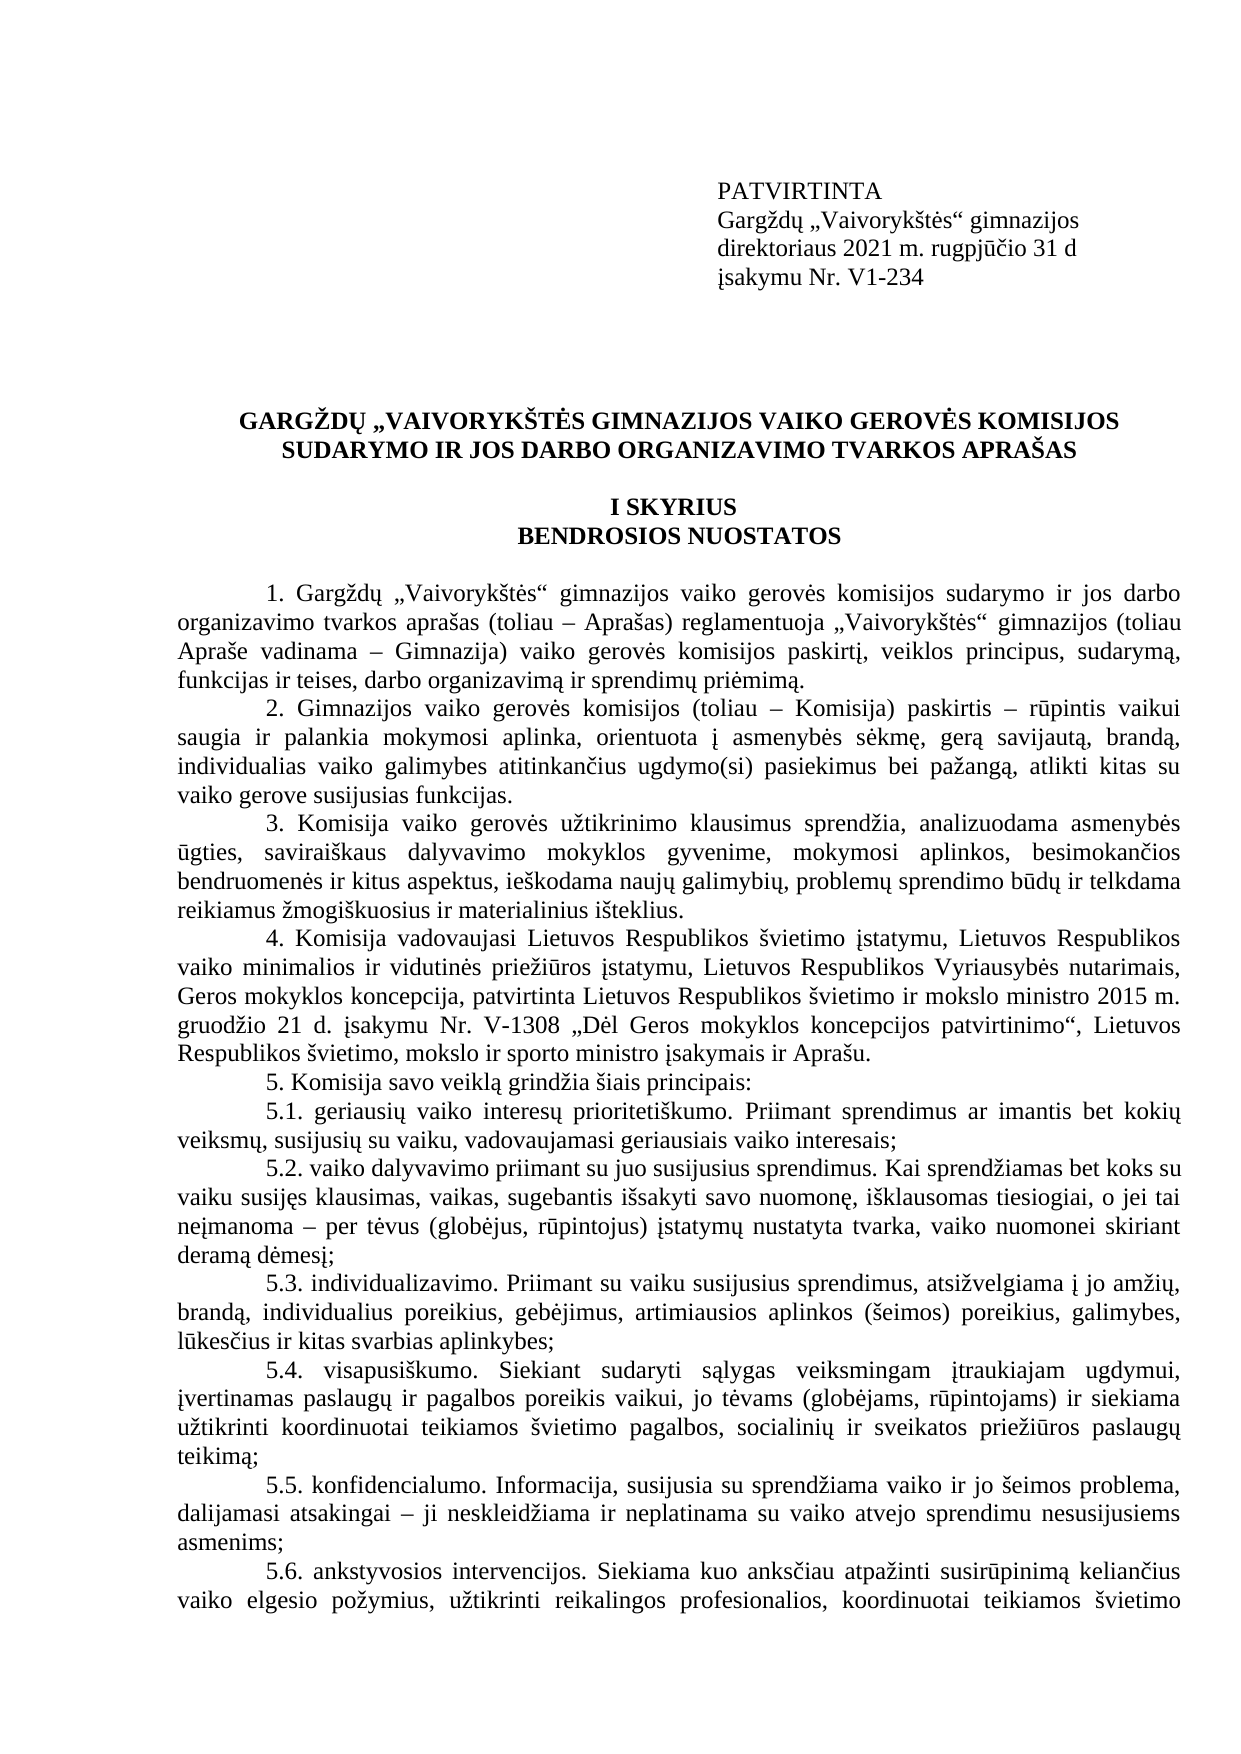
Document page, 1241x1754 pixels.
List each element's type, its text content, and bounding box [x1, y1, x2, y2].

text 5.2. vaiko dalyvavimo priimant su juo susijusius sprendimus. Kai sprendžiamas bet koks su vaiku susijęs klausimas, vaikas, sugebantis išsakyti savo nuomonę, išklausomas tiesiogiai, o jei tai neįmanoma – per tėvus (globėjus, rūpintojus) įstatymų nustatyta tvarka, vaiko nuomonei skiriant deramą dėmesį; [177, 1153, 1182, 1268]
text direktoriaus 2021 m. rugpjūčio 31 d [177, 233, 1182, 262]
text 5.3. individualizavimo. Priimant su vaiku susijusius sprendimus, atsižvelgiama į jo amžių, brandą, individualius poreikius, gebėjimus, artimiausios aplinkos (šeimos) poreikius, galimybes, lūkesčius ir kitas svarbias aplinkybes; [177, 1268, 1182, 1355]
text 4. Komisija vadovaujasi Lietuvos Respublikos švietimo įstatymu, Lietuvos Respublikos vaiko minimalios ir vidutinės priežiūros įstatymu, Lietuvos Respublikos Vyriausybės nutarimais, Geros mokyklos koncepcija, patvirtinta Lietuvos Respublikos švietimo ir mokslo ministro 2015 m. gruodžio 21 d. įsakymu Nr. V-1308 „Dėl Geros mokyklos koncepcijos patvirtinimo“, Lietuvos Respublikos švietimo, mokslo ir sporto ministro įsakymais ir Aprašu. [177, 923, 1182, 1067]
text 5.1. geriausių vaiko interesų prioritetiškumo. Priimant sprendimus ar imantis bet kokių veiksmų, susijusių su vaiku, vadovaujamasi geriausiais vaiko interesais; [177, 1096, 1182, 1153]
text 5.4. visapusiškumo. Siekiant sudaryti sąlygas veiksmingam įtraukiajam ugdymui, įvertinamas paslaugų ir pagalbos poreikis vaikui, jo tėvams (globėjams, rūpintojams) ir siekiama užtikrinti koordinuotai teikiamos švietimo pagalbos, socialinių ir sveikatos priežiūros paslaugų teikimą; [177, 1355, 1182, 1470]
text I SKYRIUS [177, 492, 1182, 521]
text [177, 1556, 1182, 1613]
text įsakymu Nr. V1-234 [177, 262, 1182, 291]
text 2. Gimnazijos vaiko gerovės komisijos (toliau – Komisija) paskirtis – rūpintis vaikui saugia ir palankia mokymosi aplinka, orientuota į asmenybės sėkmę, gerą savijautą, brandą, individualias vaiko galimybes atitinkančius ugdymo(si) pasiekimus bei pažangą, atlikti kitas su vaiko gerove susijusias funkcijas. [177, 693, 1182, 808]
text Gargždų „Vaivorykštės“ gimnazijos [177, 205, 1182, 233]
text 1. Gargždų „Vaivorykštės“ gimnazijos vaiko gerovės komisijos sudarymo ir jos darbo organizavimo tvarkos aprašas (toliau – Aprašas) reglamentuoja „Vaivorykštės“ gimnazijos (toliau Apraše vadinama – Gimnazija) vaiko gerovės komisijos paskirtį, veiklos principus, sudarymą, funkcijas ir teises, darbo organizavimą ir sprendimų priėmimą. [177, 578, 1182, 693]
text 5.5. konfidencialumo. Informacija, susijusia su sprendžiama vaiko ir jo šeimos problema, dalijamasi atsakingai – ji neskleidžiama ir neplatinama su vaiko atvejo sprendimu nesusijusiems asmenims; [177, 1470, 1182, 1556]
text 5. Komisija savo veiklą grindžia šiais principais: [177, 1067, 1182, 1096]
text GARGŽDŲ „VAIVORYKŠTĖS GIMNAZIJOS VAIKO GEROVĖS KOMISIJOS SUDARYMO IR JOS DARBO ORGANIZAVIMO TVARKOS APRAŠAS [177, 406, 1182, 463]
text BendrOSIOS NUOSTATOS [177, 521, 1182, 550]
text PATVIRTINTA [177, 176, 1182, 205]
text 3. Komisija vaiko gerovės užtikrinimo klausimus sprendžia, analizuodama asmenybės ūgties, saviraiškaus dalyvavimo mokyklos gyvenime, mokymosi aplinkos, besimokančios bendruomenės ir kitus aspektus, ieškodama naujų galimybių, problemų sprendimo būdų ir telkdama reikiamus žmogiškuosius ir materialinius išteklius. [177, 808, 1182, 923]
